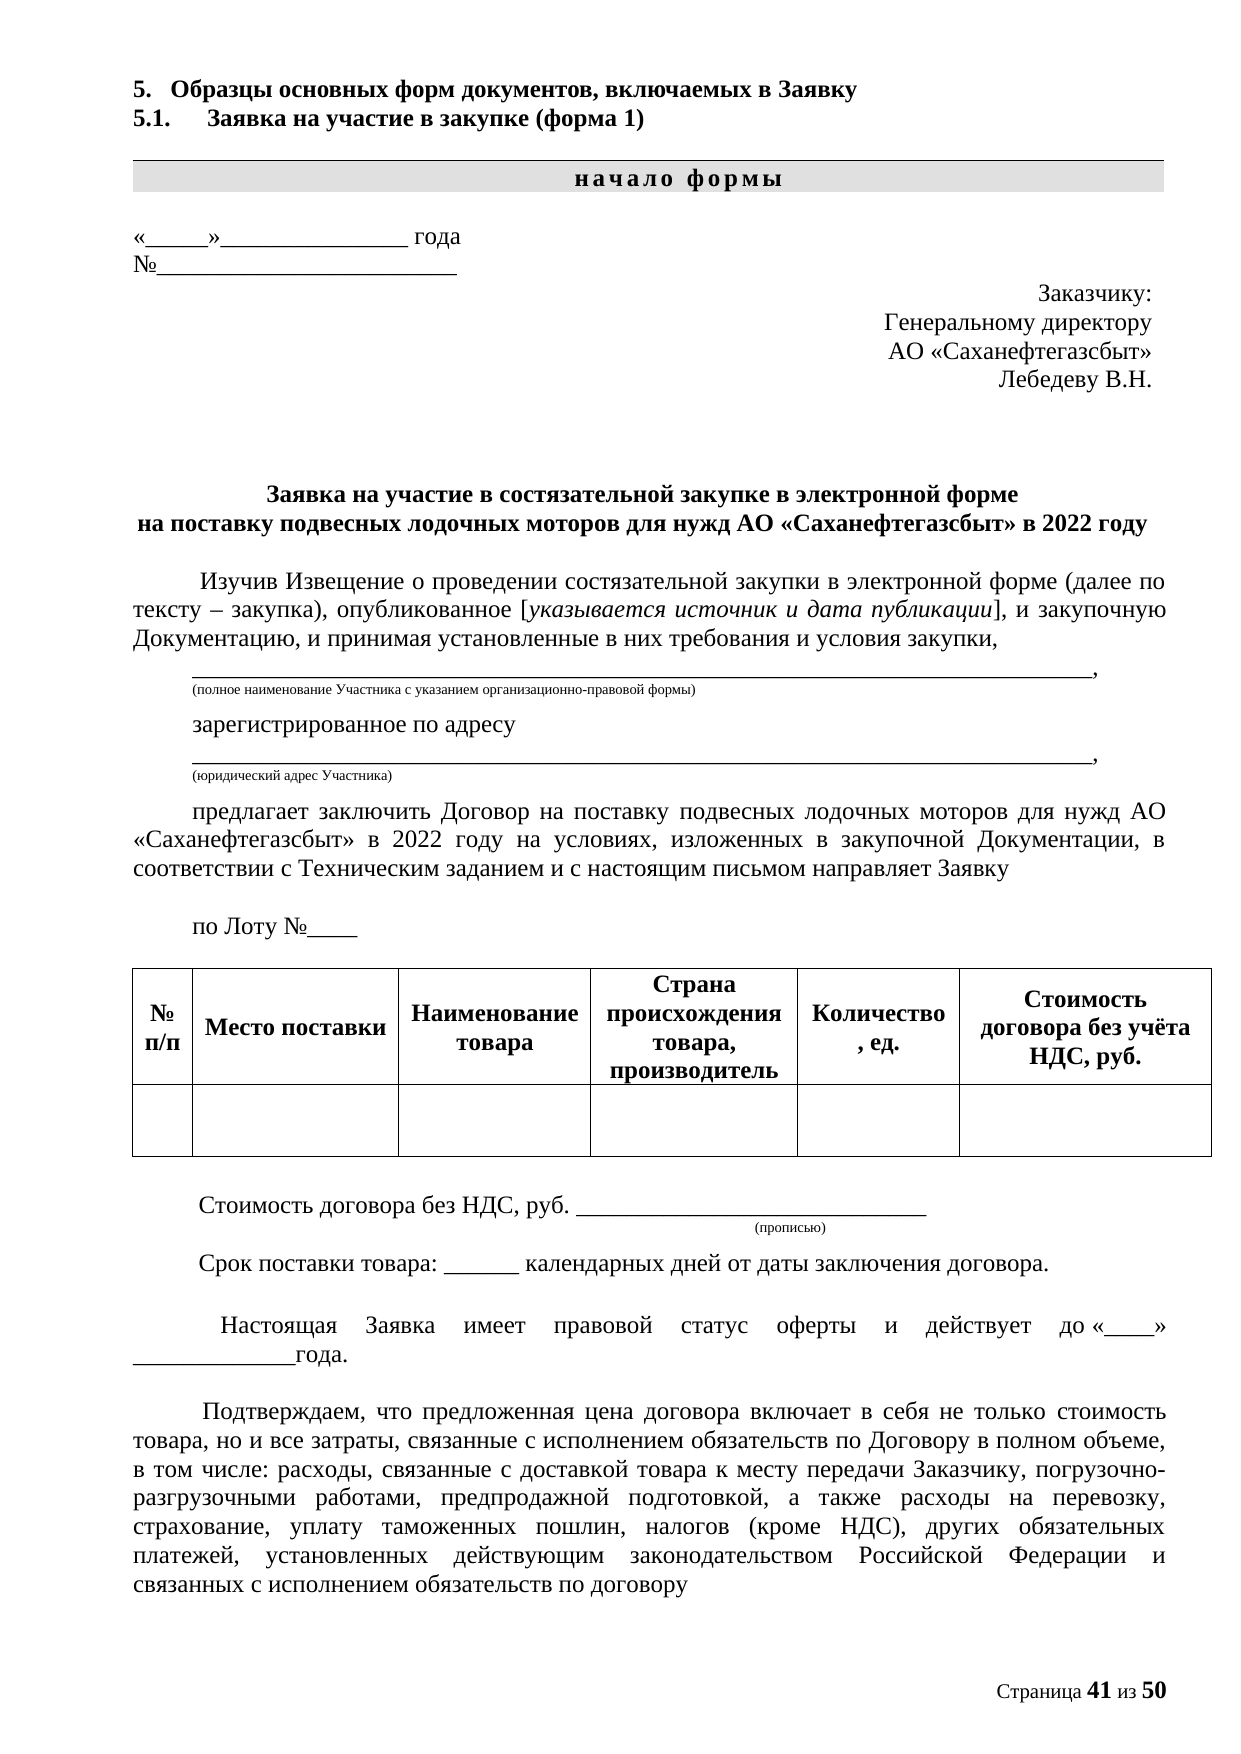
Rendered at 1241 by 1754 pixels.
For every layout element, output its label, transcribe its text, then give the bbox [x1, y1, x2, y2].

table_cell [193, 1085, 398, 1156]
table_header Страна происхождения товара, производитель [591, 969, 797, 1084]
text ________________________________________________________________________, [133, 652, 1167, 681]
table_cell [591, 1085, 797, 1156]
text АО «Саханефтегазсбыт» [133, 336, 1152, 364]
list Образцы основных форм документов, включаемых в Заявку [133, 74, 1167, 103]
text Настоящая Заявка имеет правовой статус оферты и действует до «____» _____________года. [133, 1310, 1167, 1367]
text (полное наименование Участника с указанием организационно-правовой формы) [133, 681, 1167, 709]
table_header Место поставки [193, 969, 398, 1084]
text «_____»_______________ года [133, 221, 620, 249]
list Заявка на участие в закупке (форма 1) [133, 103, 1167, 131]
text на поставку подвесных лодочных моторов для нужд АО «Саханефтегазсбыт» в 2022 году [74, 508, 1167, 537]
text (юридический адрес Участника) [133, 767, 1167, 796]
text Стоимость договора без НДС, руб. ____________________________ [133, 1190, 1167, 1219]
text Лебедеву В.Н. [133, 364, 1152, 393]
text ________________________________________________________________________, [133, 738, 1167, 767]
table_header Количество, ед. [798, 969, 959, 1084]
table_cell [798, 1085, 959, 1156]
table_header Стоимость договора без учёта НДС, руб. [960, 969, 1211, 1084]
table_cell [960, 1085, 1211, 1156]
text (прописью) [133, 1219, 1167, 1248]
text по Лоту №____ [133, 911, 1167, 939]
text начало формы [133, 161, 1164, 192]
text Подтверждаем, что предложенная цена договора включает в себя не только стоимость товара, но и все затраты, связанные с исполнением обязательств по Договору в полном объеме, в том числе: расходы, связанные с доставкой товара к месту передачи Заказчику, погрузочно-разгрузочными работами, предпродажной подготовкой, а также расходы на перевозку, страхование, уплату таможенных пошлин, налогов (кроме НДС), других обязательных платежей, установленных действующим законодательством Российской Федерации и связанных с исполнением обязательств по договору [133, 1396, 1167, 1597]
text Заявка на участие в состязательной закупке в электронной форме [74, 479, 1167, 508]
text зарегистрированное по адресу [133, 709, 1167, 738]
table_cell [133, 1085, 192, 1156]
text №________________________ [133, 249, 620, 278]
text Генеральному директору [133, 307, 1152, 336]
text Изучив Извещение о проведении состязательной закупки в электронной форме (далее по тексту – закупка), опубликованное [указывается источник и дата публикации], и закупочную Документацию, и принимая установленные в них требования и условия закупки, [133, 566, 1167, 652]
table_header Наименование товара [399, 969, 590, 1084]
text предлагает заключить Договор на поставку подвесных лодочных моторов для нужд АО «Саханефтегазсбыт» в 2022 году на условиях, изложенных в закупочной Документации, в соответствии с Техническим заданием и с настоящим письмом направляет Заявку [133, 796, 1167, 882]
text Срок поставки товара: ______ календарных дней от даты заключения договора. [133, 1248, 1167, 1276]
text Заказчику: [133, 278, 1152, 307]
table_header № п/п [133, 969, 192, 1084]
table_cell [399, 1085, 590, 1156]
